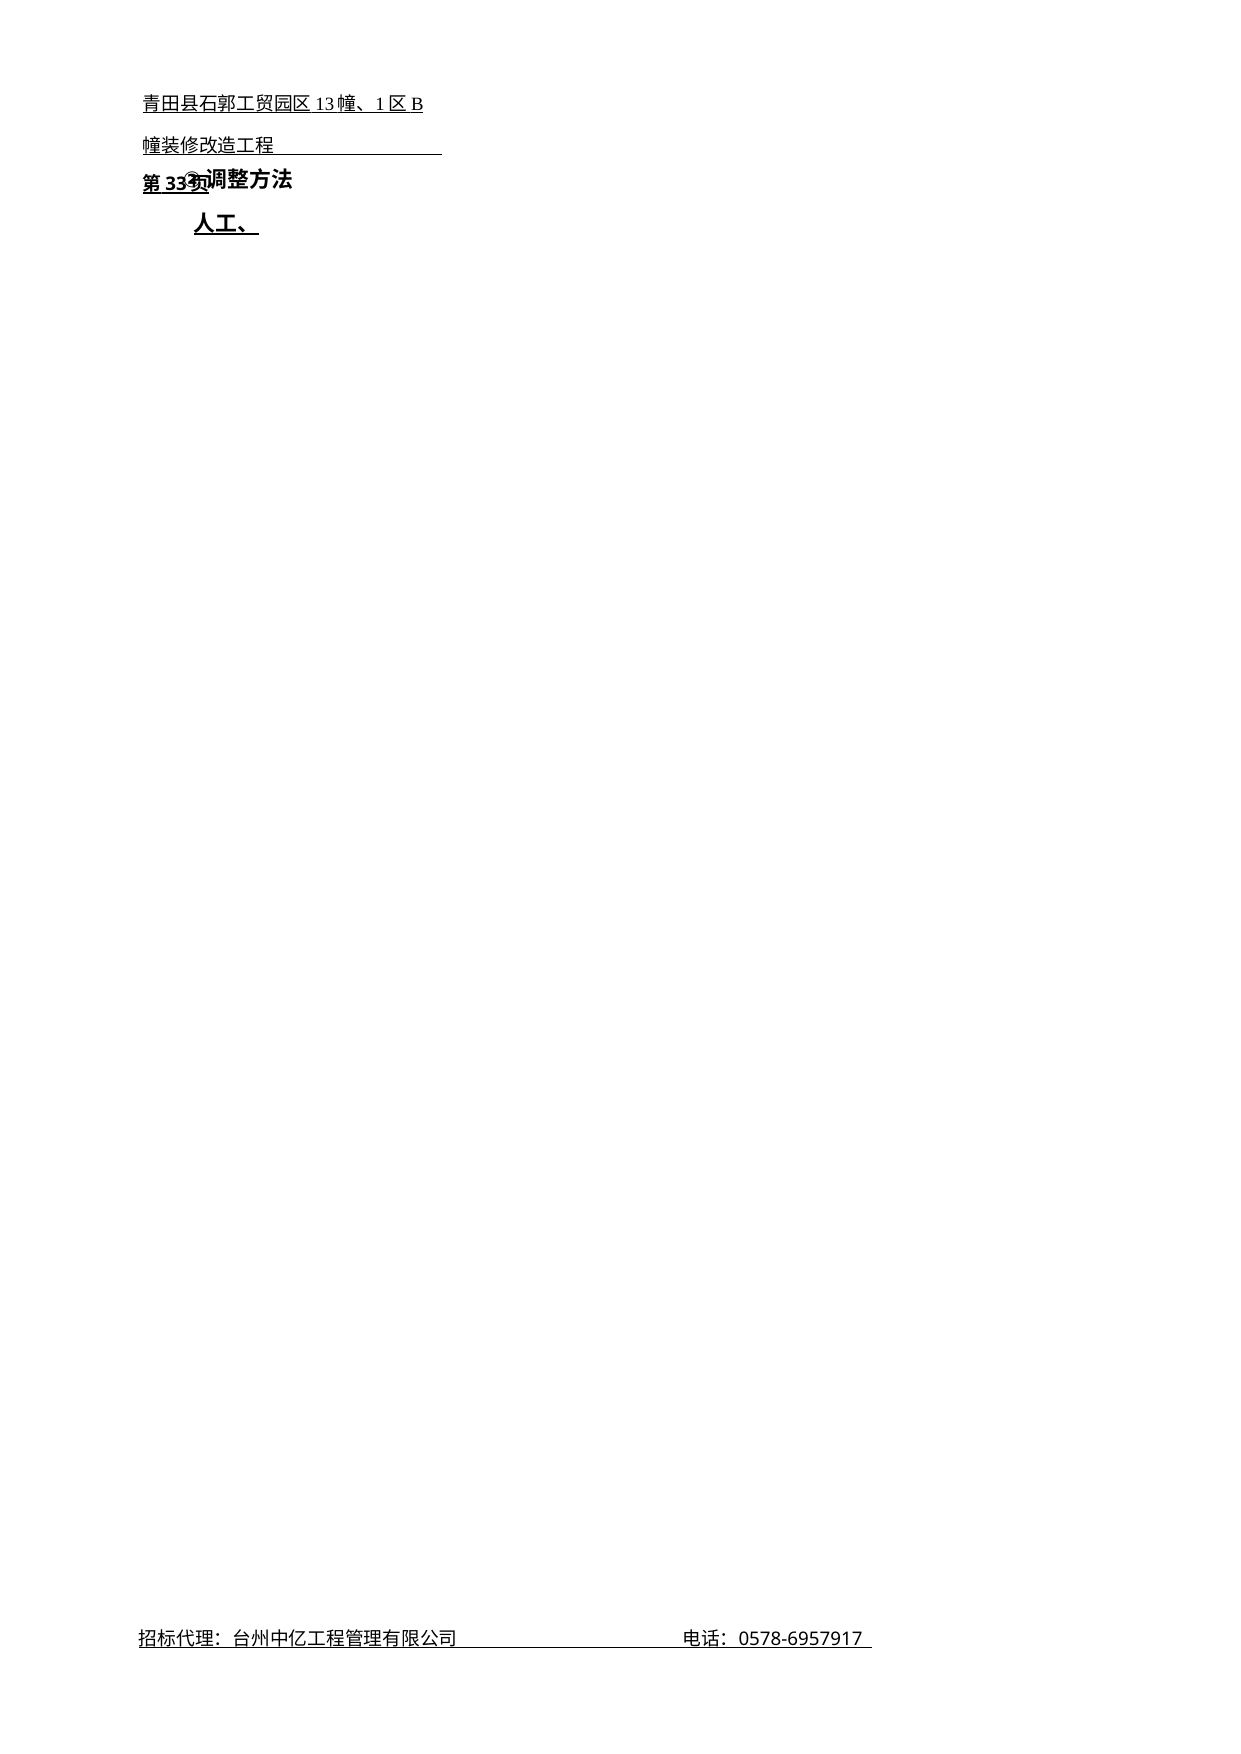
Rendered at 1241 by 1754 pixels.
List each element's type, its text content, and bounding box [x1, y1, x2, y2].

text 人工、人工我人工 8j:kY5F(`6G_V*_0①人工人工材料按合同前80%工期月份的信息价平均值与招标控制价编制采用当期信息价之比上涨或者下降幅度在5%以上时予以调整，上涨的价差由发包方承担，下降的价差由发包方受益。 [139, 206, 1101, 238]
text ②都市论坛,w7~*e_N_E&T2r（2）调整方法 [139, 162, 1101, 194]
